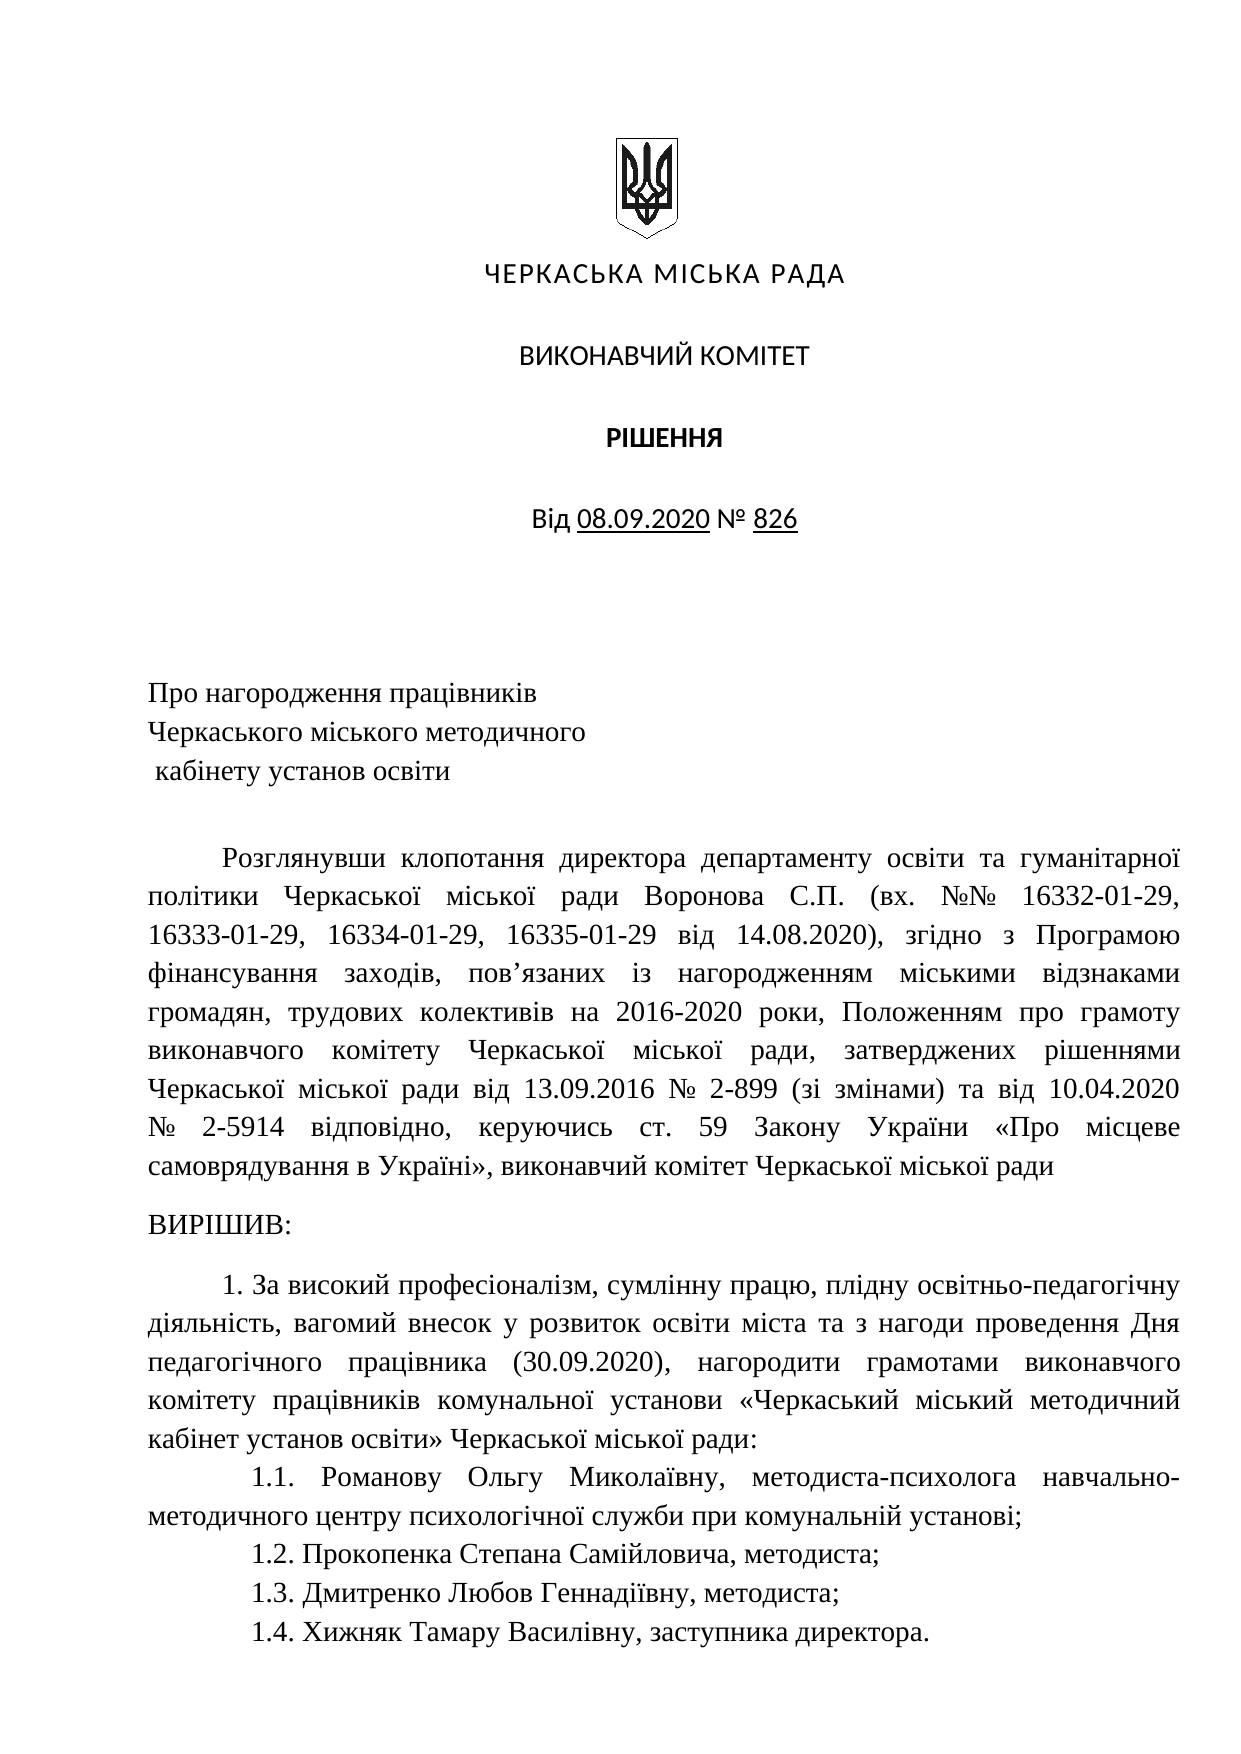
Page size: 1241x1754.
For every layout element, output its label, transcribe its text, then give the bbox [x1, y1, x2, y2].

text Розглянувши клопотання директора департаменту освіти та гуманітарної політики Черкаської міської ради Воронова С.П. (вх. №№ 16332-01-29, 16333-01-29, 16334-01-29, 16335-01-29 від 14.08.2020), згідно з Програмою фінансування заходів, пов’язаних із нагородженням міськими відзнаками громадян, трудових колективів на 2016-2020 роки, Положенням про грамоту виконавчого комітету Черкаської міської ради, затверджених рішеннями Черкаської міської ради від 13.09.2016 № 2-899 (зі змінами) та від 10.04.2020 № 2-5914 відповідно, керуючись ст. 59 Закону України «Про місцеве самоврядування в Україні», виконавчий комітет Черкаської міської ради [148, 840, 1181, 1182]
text Від 08.09.2020 № 826 [148, 501, 1181, 536]
text 1.2. Прокопенка Степана Самійловича, методиста; [148, 1537, 1181, 1570]
text 1.3. Дмитренко Любов Геннадіївну, методиста; [148, 1575, 1181, 1609]
text Про нагородження працівників [148, 676, 1181, 709]
text ЧЕРКАСЬКА МІСЬКА РАДА [148, 133, 1181, 249]
text 1. За високий професіоналізм, сумлінну працю, плідну освітньо-педагогічну діяльність, вагомий внесок у розвиток освіти міста та з нагоди проведення Дня педагогічного працівника (30.09.2020), нагородити грамотами виконавчого комітету працівників комунальної установи «Черкаський міський методичний кабінет установ освіти» Черкаської міської ради: [148, 1267, 1181, 1454]
text РІШЕННЯ [148, 419, 1181, 454]
text кабінету установ освіти [148, 753, 1181, 786]
text Черкаського міського методичного [148, 714, 1181, 748]
text 1.1. Романову Ольгу Миколаївну, методиста-психолога навчально-методичного центру психологічної служби при комунальній установі; [148, 1459, 1181, 1532]
text 1.4. Хижняк Тамару Василівну, заступника директора. [148, 1614, 1181, 1647]
text ВИКОНАВЧИЙ КОМІТЕТ [148, 337, 1181, 372]
text ЧЕРКАСЬКА МІСЬКА РАДА [148, 255, 1181, 291]
text ВИРІШИВ: [148, 1207, 1181, 1241]
